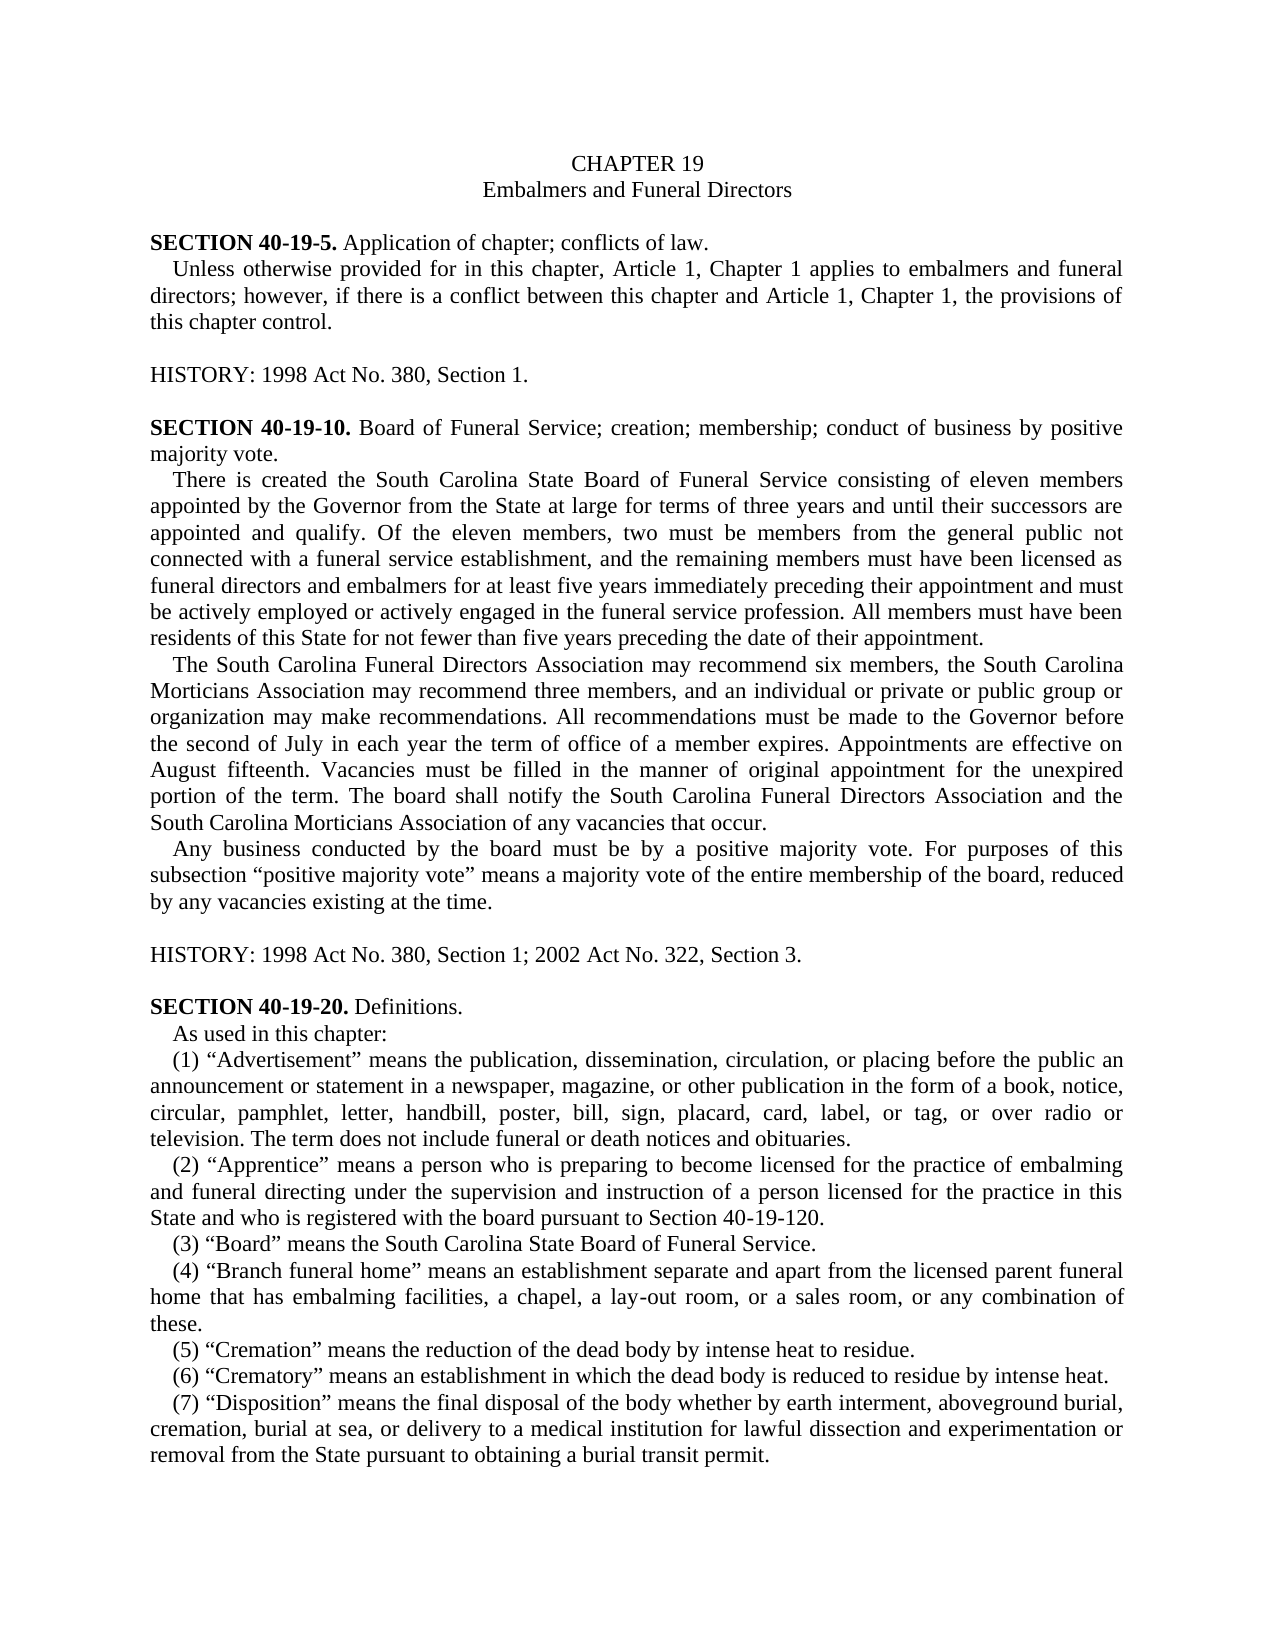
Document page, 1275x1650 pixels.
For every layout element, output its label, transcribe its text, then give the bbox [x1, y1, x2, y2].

text (3) “Board” means the South Carolina State Board of Funeral Service. [150, 1231, 1125, 1257]
text (5) “Cremation” means the reduction of the dead body by intense heat to residue. [150, 1336, 1125, 1362]
text As used in this chapter: [150, 1020, 1125, 1046]
text Unless otherwise provided for in this chapter, Article 1, Chapter 1 applies to embalmers and funeral directors; however, if there is a conflict between this chapter and Article 1, Chapter 1, the provisions of this chapter control. [150, 255, 1125, 334]
text SECTION 40-19-5. Application of chapter; conflicts of law. [150, 229, 1125, 255]
text (1) “Advertisement” means the publication, dissemination, circulation, or placing before the public an announcement or statement in a newspaper, magazine, or other publication in the form of a book, notice, circular, pamphlet, letter, handbill, poster, bill, sign, placard, card, label, or tag, or over radio or television. The term does not include funeral or death notices and obituaries. [150, 1046, 1125, 1151]
text SECTION 40-19-20. Definitions. [150, 993, 1125, 1020]
text SECTION 40-19-10. Board of Funeral Service; creation; membership; conduct of business by positive majority vote. [150, 413, 1125, 466]
text (6) “Crematory” means an establishment in which the dead body is reduced to residue by intense heat. [150, 1362, 1125, 1389]
text (7) “Disposition” means the final disposal of the body whether by earth interment, aboveground burial, cremation, burial at sea, or delivery to a medical institution for lawful dissection and experimentation or removal from the State pursuant to obtaining a burial transit permit. [150, 1389, 1125, 1468]
text CHAPTER 19 [150, 150, 1125, 176]
text The South Carolina Funeral Directors Association may recommend six members, the South Carolina Morticians Association may recommend three members, and an individual or private or public group or organization may make recommendations. All recommendations must be made to the Governor before the second of July in each year the term of office of a member expires. Appointments are effective on August fifteenth. Vacancies must be filled in the manner of original appointment for the unexpired portion of the term. The board shall notify the South Carolina Funeral Directors Association and the South Carolina Morticians Association of any vacancies that occur. [150, 651, 1125, 835]
text HISTORY: 1998 Act No. 380, Section 1; 2002 Act No. 322, Section 3. [150, 941, 1125, 967]
text There is created the South Carolina State Board of Funeral Service consisting of eleven members appointed by the Governor from the State at large for terms of three years and until their successors are appointed and qualify. Of the eleven members, two must be members from the general public not connected with a funeral service establishment, and the remaining members must have been licensed as funeral directors and embalmers for at least five years immediately preceding their appointment and must be actively employed or actively engaged in the funeral service profession. All members must have been residents of this State for not fewer than five years preceding the date of their appointment. [150, 466, 1125, 651]
text HISTORY: 1998 Act No. 380, Section 1. [150, 361, 1125, 387]
text Any business conducted by the board must be by a positive majority vote. For purposes of this subsection “positive majority vote” means a majority vote of the entire membership of the board, reduced by any vacancies existing at the time. [150, 835, 1125, 914]
text (4) “Branch funeral home” means an establishment separate and apart from the licensed parent funeral home that has embalming facilities, a chapel, a lay-out room, or a sales room, or any combination of these. [150, 1257, 1125, 1336]
text (2) “Apprentice” means a person who is preparing to become licensed for the practice of embalming and funeral directing under the supervision and instruction of a person licensed for the practice in this State and who is registered with the board pursuant to Section 40-19-120. [150, 1151, 1125, 1231]
text Embalmers and Funeral Directors [150, 176, 1125, 203]
